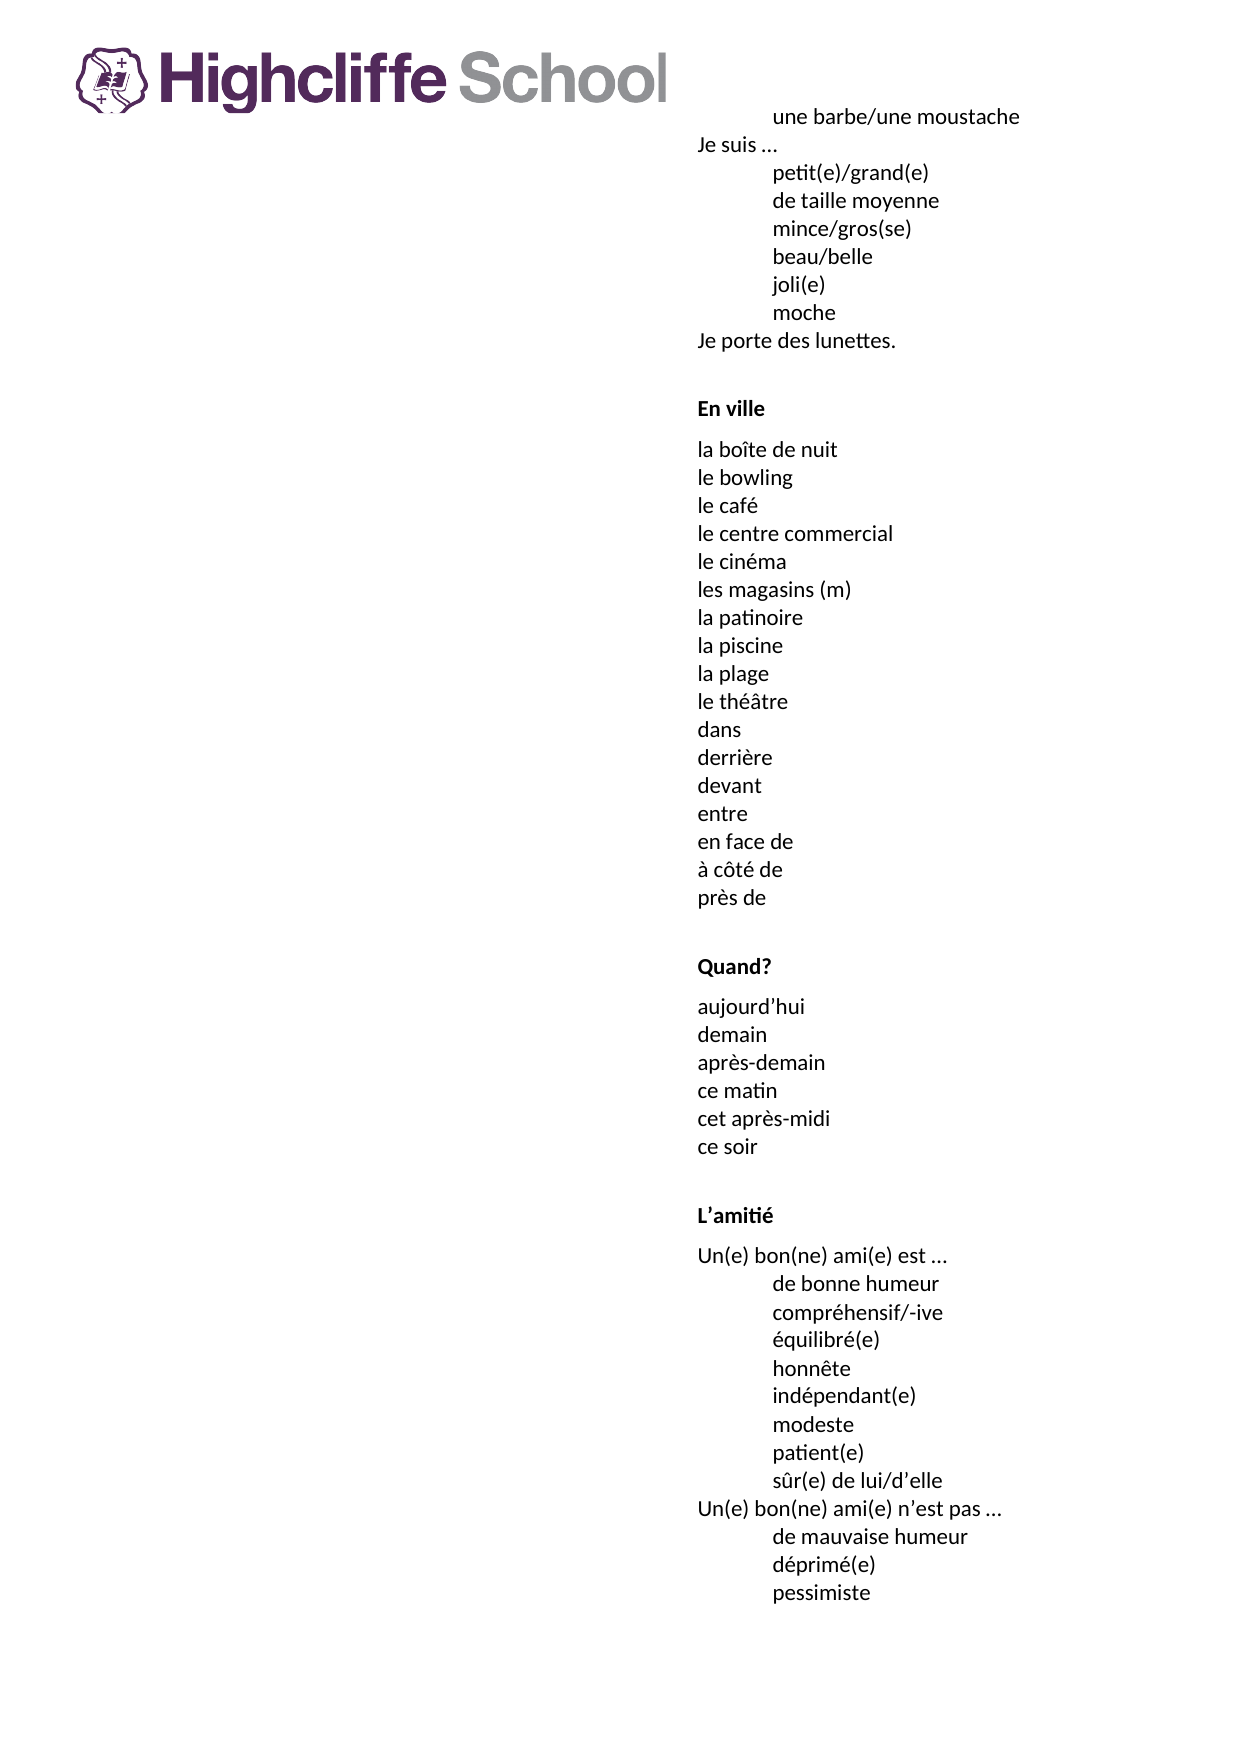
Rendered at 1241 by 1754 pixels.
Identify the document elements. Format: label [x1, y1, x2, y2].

table_header [686, 102, 1240, 1606]
picture [75, 47, 665, 113]
